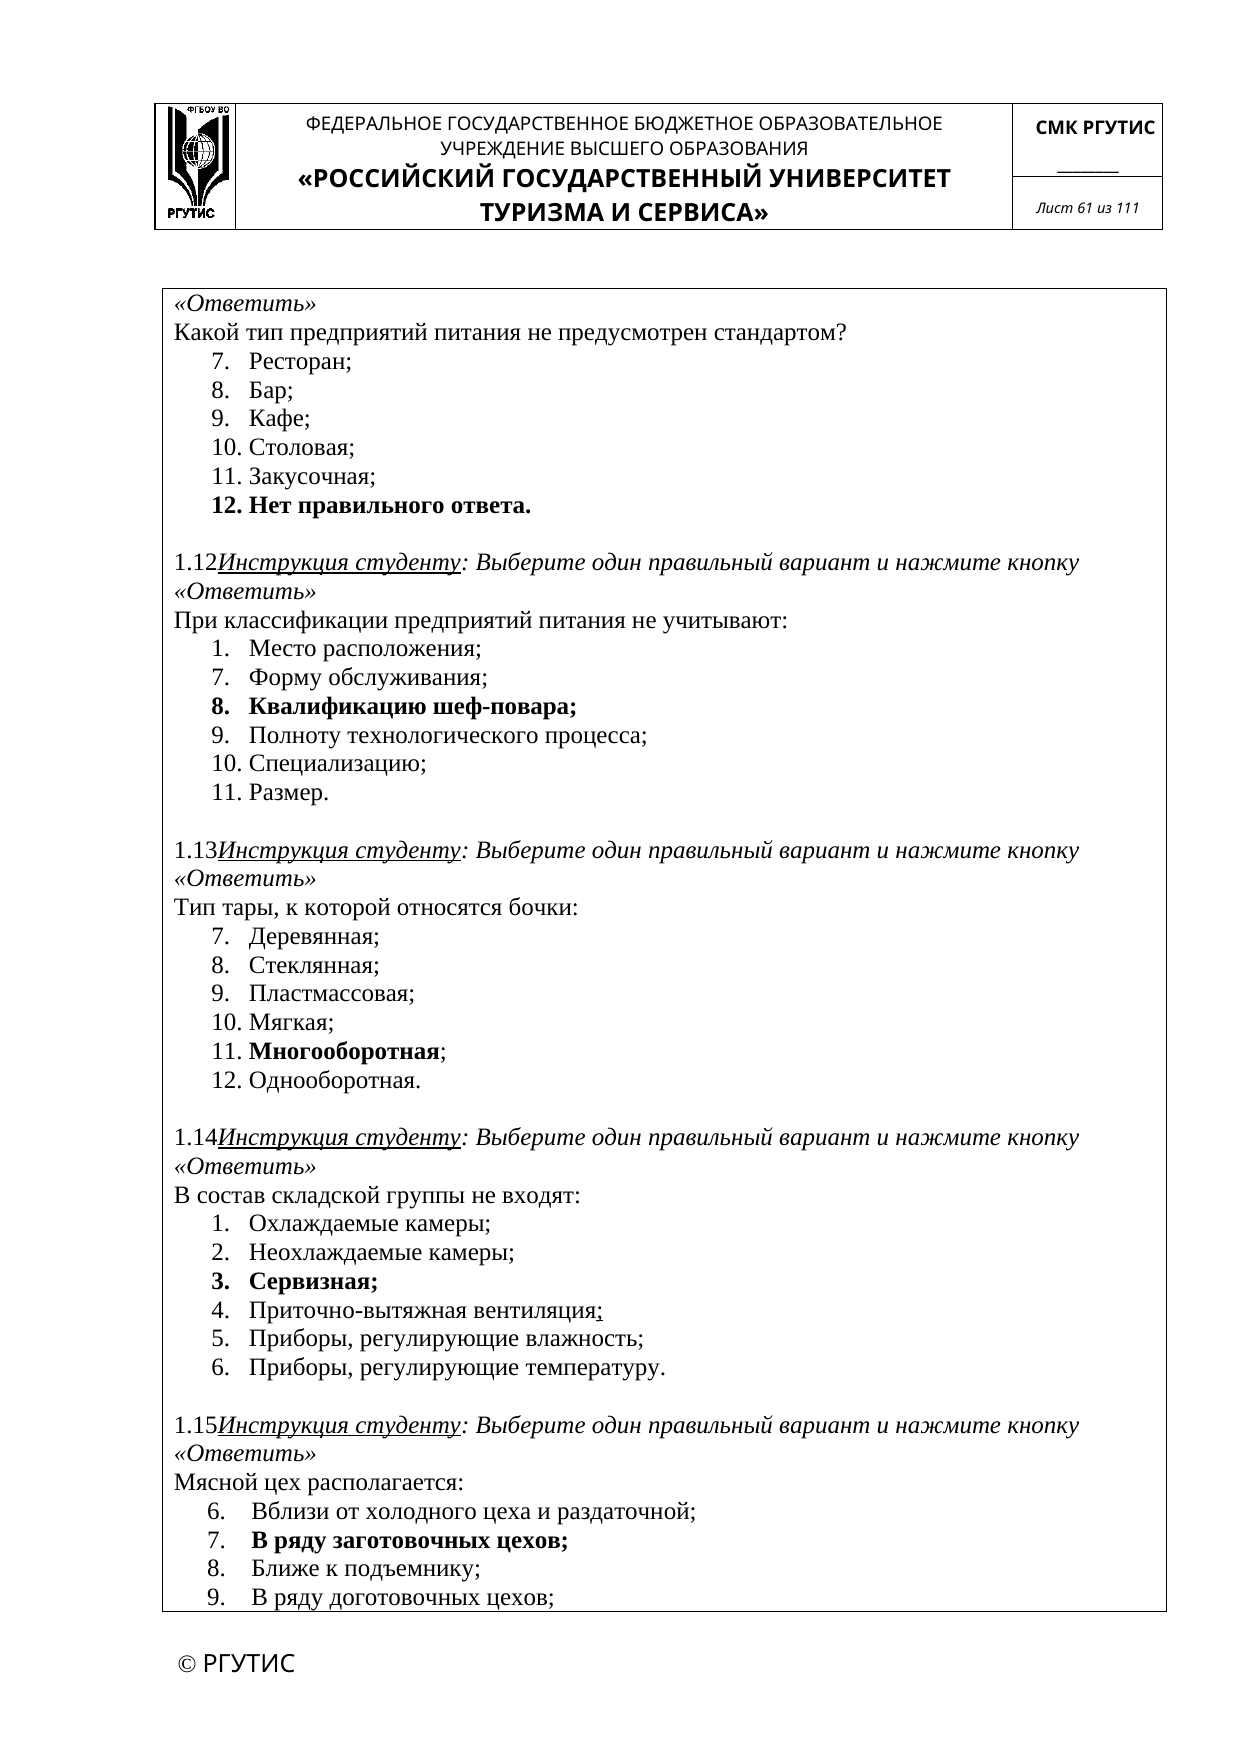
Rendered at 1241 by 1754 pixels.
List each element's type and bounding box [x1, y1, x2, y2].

table_cell [163, 289, 1166, 1611]
